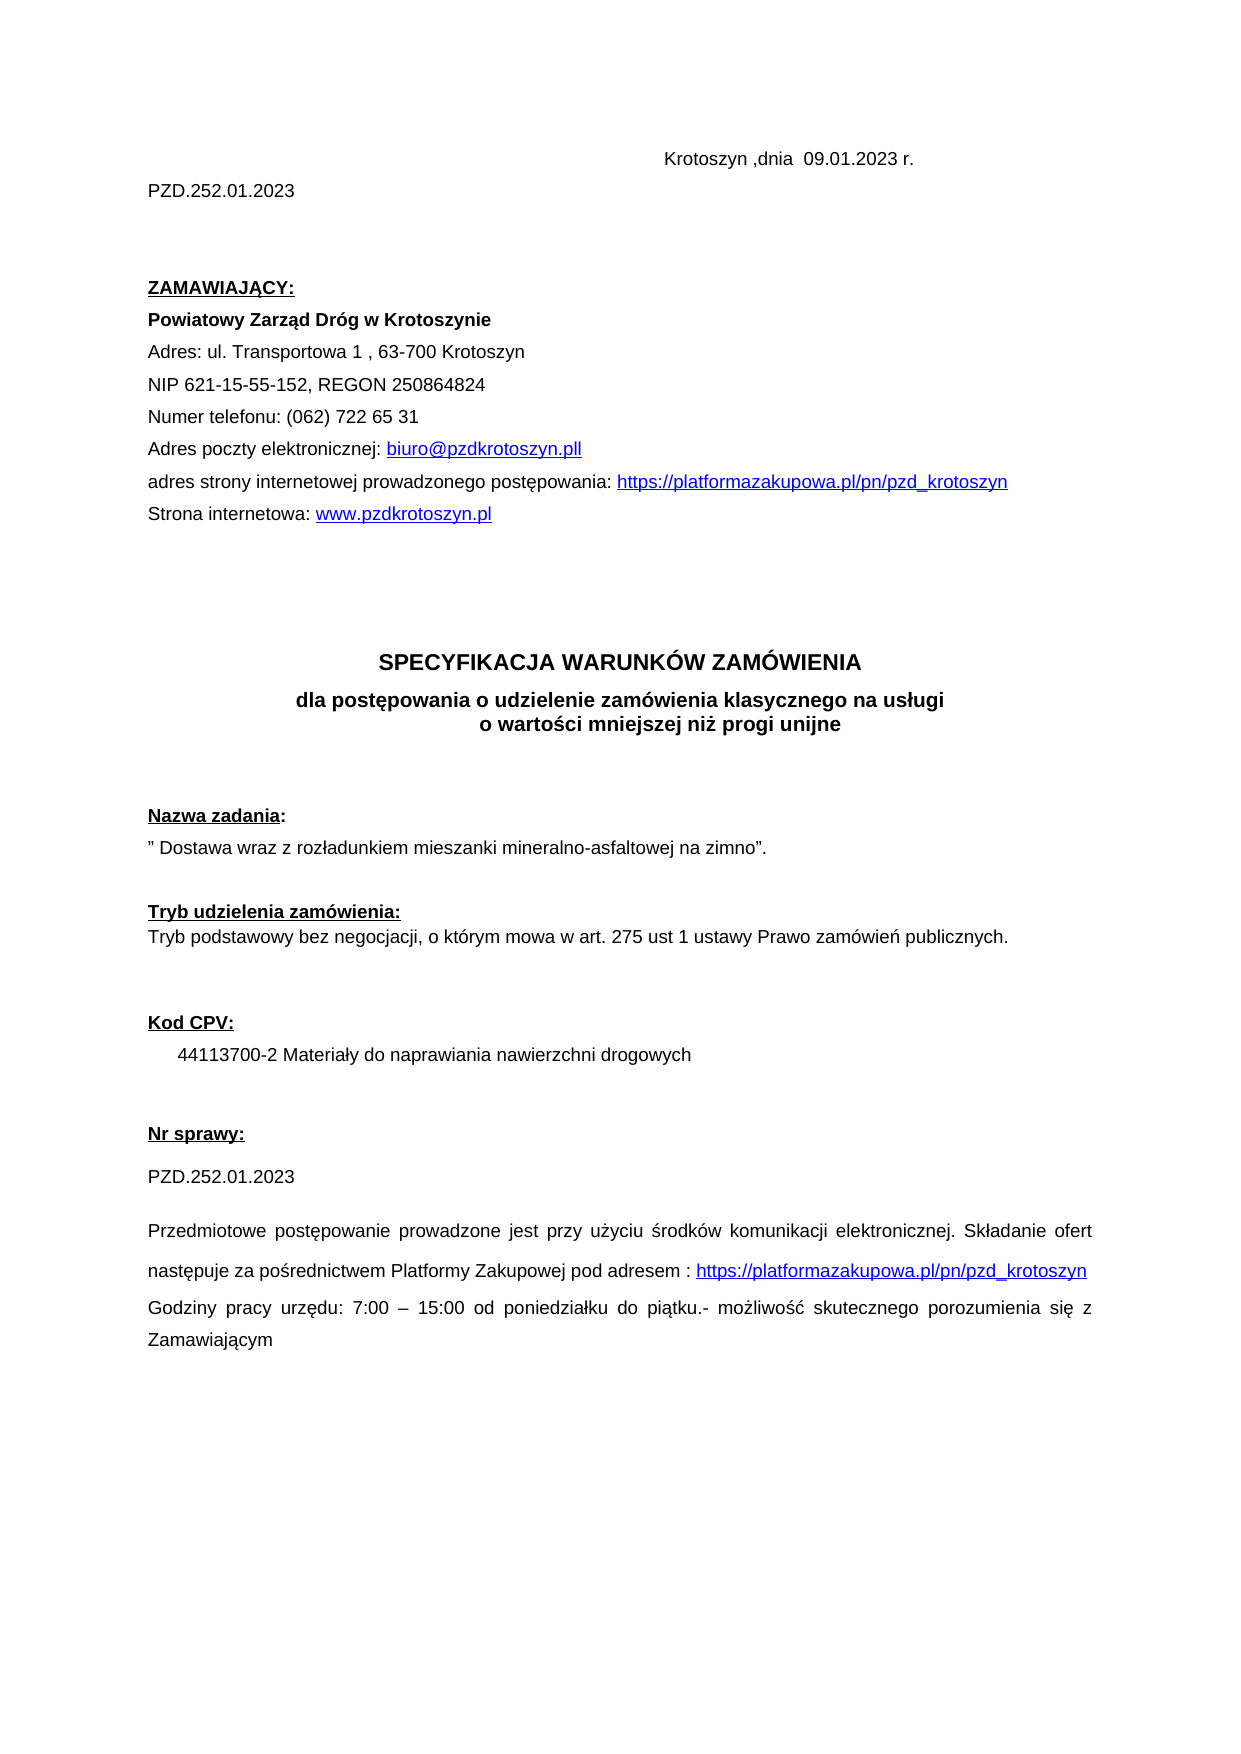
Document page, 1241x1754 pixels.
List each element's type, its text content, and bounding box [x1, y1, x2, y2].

text ” Dostawa wraz z rozładunkiem mieszanki mineralno-asfaltowej na zimno”. [148, 837, 1093, 858]
text Powiatowy Zarząd Dróg w Krotoszynie [148, 309, 1093, 331]
text Kod CPV: [148, 1012, 1093, 1033]
text dla postępowania o udzielenie zamówienia klasycznego na usługi [148, 688, 1093, 712]
text Strona internetowa: www.pzdkrotoszyn.pl [148, 503, 1093, 524]
text Tryb udzielenia zamówienia: [148, 901, 1093, 923]
text Adres: ul. Transportowa 1 , 63-700 Krotoszyn [148, 341, 1093, 363]
text Nazwa zadania: [148, 804, 1093, 826]
text Adres poczty elektronicznej: biuro@pzdkrotoszyn.pll [148, 438, 1093, 460]
text Nr sprawy: [148, 1122, 1093, 1144]
text PZD.252.01.2023 [148, 180, 1093, 201]
text NIP 621-15-55-152, REGON 250864824 [148, 374, 1093, 395]
text Godziny pracy urzędu: 7:00 – 15:00 od poniedziałku do piątku.- możliwość skutecznego porozumienia się z Zamawiającym [148, 1297, 1093, 1351]
text ZAMAWIAJĄCY: [148, 277, 1093, 298]
text Tryb podstawowy bez negocjacji, o którym mowa w art. 275 ust 1 ustawy Prawo zamówień publicznych. [148, 926, 1093, 948]
text PZD.252.01.2023 [148, 1166, 1093, 1187]
text SPECYFIKACJA WARUNKÓW ZAMÓWIENIA [148, 649, 1093, 675]
text 44113700-2 Materiały do naprawiania nawierzchni drogowych [177, 1044, 1093, 1065]
text adres strony internetowej prowadzonego postępowania: https://platformazakupowa.pl/pn/pzd_krotoszyn [148, 471, 1093, 492]
text Krotoszyn ,dnia 09.01.2023 r. [590, 148, 1093, 169]
text Numer telefonu: (062) 722 65 31 [148, 406, 1093, 427]
text Przedmiotowe postępowanie prowadzone jest przy użyciu środków komunikacji elektronicznej. Składanie ofert następuje za pośrednictwem Platformy Zakupowej pod adresem : https://platformazakupowa.pl/pn/pzd_krotoszyn [148, 1219, 1093, 1283]
text o wartości mniejszej niż progi unijne [148, 712, 1093, 736]
